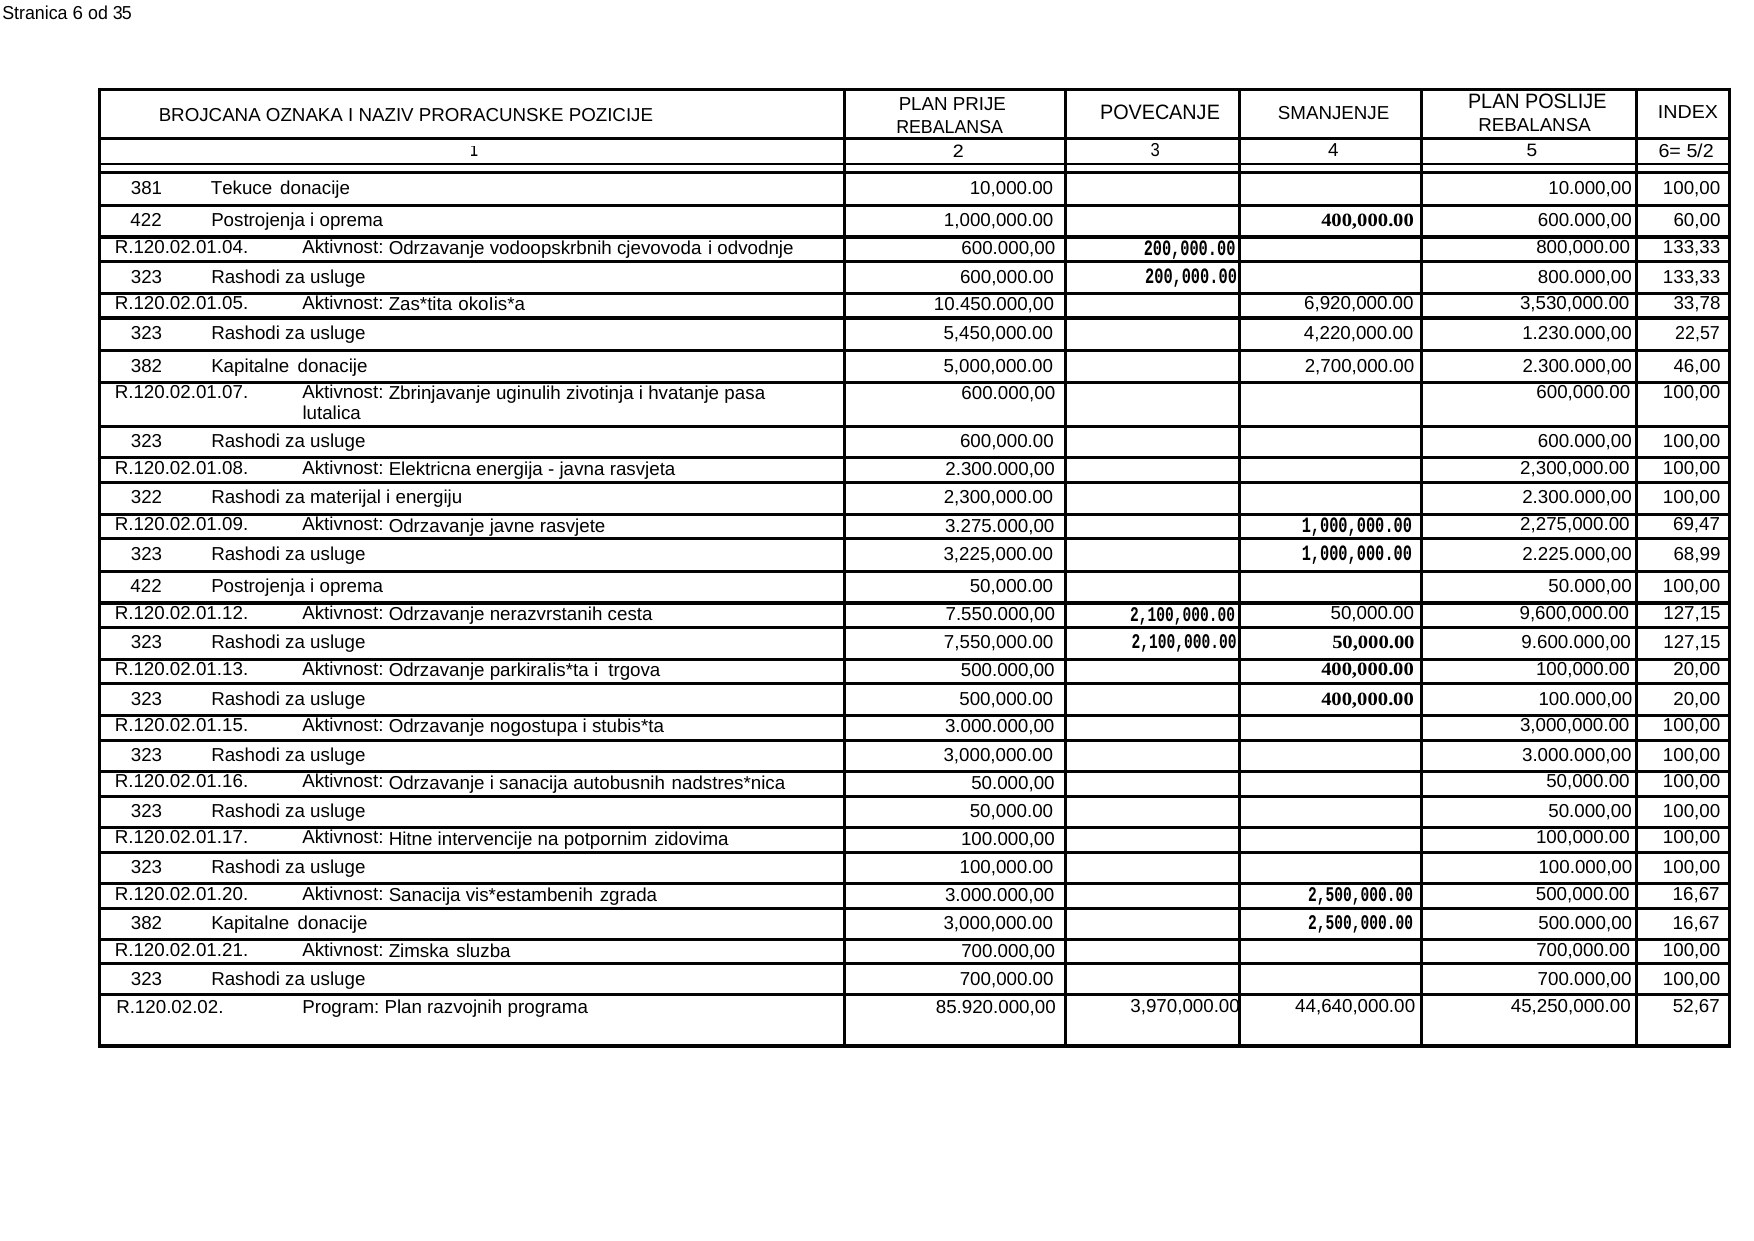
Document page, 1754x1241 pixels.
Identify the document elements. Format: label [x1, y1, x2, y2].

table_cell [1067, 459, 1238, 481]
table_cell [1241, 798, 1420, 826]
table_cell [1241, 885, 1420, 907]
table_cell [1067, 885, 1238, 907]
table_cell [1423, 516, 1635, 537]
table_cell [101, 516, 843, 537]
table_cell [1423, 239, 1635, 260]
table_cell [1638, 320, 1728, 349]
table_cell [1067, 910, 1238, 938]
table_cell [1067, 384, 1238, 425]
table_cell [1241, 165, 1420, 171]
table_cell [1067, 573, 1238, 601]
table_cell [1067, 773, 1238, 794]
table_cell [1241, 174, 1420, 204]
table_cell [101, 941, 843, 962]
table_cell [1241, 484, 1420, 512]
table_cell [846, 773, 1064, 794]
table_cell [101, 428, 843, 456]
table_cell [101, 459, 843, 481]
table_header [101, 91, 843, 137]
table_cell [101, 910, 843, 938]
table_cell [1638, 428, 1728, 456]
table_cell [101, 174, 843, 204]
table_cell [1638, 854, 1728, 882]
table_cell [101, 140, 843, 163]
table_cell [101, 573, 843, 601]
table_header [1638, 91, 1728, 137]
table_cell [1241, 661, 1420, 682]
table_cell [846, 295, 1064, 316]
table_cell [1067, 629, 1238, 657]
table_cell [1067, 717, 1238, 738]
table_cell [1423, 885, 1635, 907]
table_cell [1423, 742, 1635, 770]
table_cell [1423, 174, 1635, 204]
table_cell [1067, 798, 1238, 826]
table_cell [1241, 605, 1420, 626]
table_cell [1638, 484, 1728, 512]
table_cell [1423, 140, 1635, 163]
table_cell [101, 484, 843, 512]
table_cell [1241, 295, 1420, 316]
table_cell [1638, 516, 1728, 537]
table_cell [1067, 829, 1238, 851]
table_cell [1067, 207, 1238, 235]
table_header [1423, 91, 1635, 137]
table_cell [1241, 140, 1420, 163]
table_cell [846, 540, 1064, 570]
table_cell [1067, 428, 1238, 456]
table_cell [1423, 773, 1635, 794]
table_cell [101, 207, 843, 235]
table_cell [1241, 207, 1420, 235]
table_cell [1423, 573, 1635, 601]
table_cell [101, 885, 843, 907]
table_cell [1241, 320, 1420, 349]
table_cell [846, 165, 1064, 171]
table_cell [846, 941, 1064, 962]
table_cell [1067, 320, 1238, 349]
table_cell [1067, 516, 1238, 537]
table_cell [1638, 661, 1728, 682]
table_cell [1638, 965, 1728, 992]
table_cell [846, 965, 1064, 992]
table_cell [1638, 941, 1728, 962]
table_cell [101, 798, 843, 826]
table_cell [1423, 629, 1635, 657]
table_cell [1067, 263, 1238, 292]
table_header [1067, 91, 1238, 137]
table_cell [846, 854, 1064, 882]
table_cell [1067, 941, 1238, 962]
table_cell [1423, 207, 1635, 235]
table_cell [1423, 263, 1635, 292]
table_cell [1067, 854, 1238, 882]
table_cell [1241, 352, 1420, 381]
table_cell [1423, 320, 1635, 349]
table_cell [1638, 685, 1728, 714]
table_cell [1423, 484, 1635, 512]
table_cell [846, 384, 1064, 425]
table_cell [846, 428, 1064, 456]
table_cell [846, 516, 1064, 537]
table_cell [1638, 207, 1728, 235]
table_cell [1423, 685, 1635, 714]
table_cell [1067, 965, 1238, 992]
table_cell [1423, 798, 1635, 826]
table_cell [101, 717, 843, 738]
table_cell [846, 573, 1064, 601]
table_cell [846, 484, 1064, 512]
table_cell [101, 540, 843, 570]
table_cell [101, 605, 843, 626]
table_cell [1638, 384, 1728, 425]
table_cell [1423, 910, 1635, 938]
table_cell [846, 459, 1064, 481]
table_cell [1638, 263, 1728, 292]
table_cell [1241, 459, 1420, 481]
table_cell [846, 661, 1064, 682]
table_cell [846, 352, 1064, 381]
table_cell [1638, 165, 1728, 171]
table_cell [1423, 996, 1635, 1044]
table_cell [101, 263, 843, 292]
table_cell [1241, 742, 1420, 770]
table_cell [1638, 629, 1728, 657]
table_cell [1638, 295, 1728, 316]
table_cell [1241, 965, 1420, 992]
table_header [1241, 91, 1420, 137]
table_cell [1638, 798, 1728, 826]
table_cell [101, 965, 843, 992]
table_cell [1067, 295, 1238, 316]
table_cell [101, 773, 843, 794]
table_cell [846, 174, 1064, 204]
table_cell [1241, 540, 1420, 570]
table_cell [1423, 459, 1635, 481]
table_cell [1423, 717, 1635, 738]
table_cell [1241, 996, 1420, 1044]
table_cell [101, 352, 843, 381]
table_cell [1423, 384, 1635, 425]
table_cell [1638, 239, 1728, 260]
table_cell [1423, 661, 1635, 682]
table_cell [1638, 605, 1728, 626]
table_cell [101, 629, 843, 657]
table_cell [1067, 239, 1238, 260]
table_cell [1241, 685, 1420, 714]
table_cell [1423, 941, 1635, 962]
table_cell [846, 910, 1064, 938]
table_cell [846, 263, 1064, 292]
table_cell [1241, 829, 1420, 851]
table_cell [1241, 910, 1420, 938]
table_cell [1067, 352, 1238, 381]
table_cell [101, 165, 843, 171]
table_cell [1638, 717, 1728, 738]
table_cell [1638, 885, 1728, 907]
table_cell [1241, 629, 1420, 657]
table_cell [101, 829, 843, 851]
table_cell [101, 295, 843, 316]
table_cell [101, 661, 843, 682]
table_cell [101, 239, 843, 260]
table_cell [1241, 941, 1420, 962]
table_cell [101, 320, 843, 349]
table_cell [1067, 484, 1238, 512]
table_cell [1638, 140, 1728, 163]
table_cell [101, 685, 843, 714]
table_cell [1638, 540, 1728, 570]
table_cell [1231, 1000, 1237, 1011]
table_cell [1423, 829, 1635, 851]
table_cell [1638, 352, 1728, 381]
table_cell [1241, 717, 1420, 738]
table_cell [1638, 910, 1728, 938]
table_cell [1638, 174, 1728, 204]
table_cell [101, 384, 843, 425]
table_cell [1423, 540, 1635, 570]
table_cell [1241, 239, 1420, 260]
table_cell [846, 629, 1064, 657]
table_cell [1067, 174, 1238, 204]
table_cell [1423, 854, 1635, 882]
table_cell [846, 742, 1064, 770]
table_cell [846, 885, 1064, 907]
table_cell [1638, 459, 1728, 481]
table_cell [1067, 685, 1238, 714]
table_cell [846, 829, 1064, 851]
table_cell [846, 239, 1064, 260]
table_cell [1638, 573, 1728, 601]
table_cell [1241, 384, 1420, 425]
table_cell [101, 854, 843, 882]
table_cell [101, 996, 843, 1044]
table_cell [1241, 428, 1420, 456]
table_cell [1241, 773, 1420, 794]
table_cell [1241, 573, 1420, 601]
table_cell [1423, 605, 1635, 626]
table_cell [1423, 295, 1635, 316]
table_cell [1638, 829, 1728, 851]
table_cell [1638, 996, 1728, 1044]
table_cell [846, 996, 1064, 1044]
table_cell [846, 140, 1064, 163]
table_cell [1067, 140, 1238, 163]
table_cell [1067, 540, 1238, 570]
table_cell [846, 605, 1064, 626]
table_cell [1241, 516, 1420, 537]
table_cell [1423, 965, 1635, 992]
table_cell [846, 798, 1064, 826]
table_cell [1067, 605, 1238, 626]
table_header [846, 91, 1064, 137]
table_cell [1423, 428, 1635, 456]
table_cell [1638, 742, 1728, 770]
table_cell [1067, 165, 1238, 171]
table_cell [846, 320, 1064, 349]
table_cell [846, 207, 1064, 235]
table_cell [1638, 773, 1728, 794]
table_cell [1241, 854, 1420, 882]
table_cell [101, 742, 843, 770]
picture [471, 146, 478, 156]
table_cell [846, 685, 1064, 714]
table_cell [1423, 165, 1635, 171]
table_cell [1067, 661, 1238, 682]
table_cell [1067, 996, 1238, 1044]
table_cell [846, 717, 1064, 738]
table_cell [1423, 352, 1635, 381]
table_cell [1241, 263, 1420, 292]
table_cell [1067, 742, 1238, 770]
